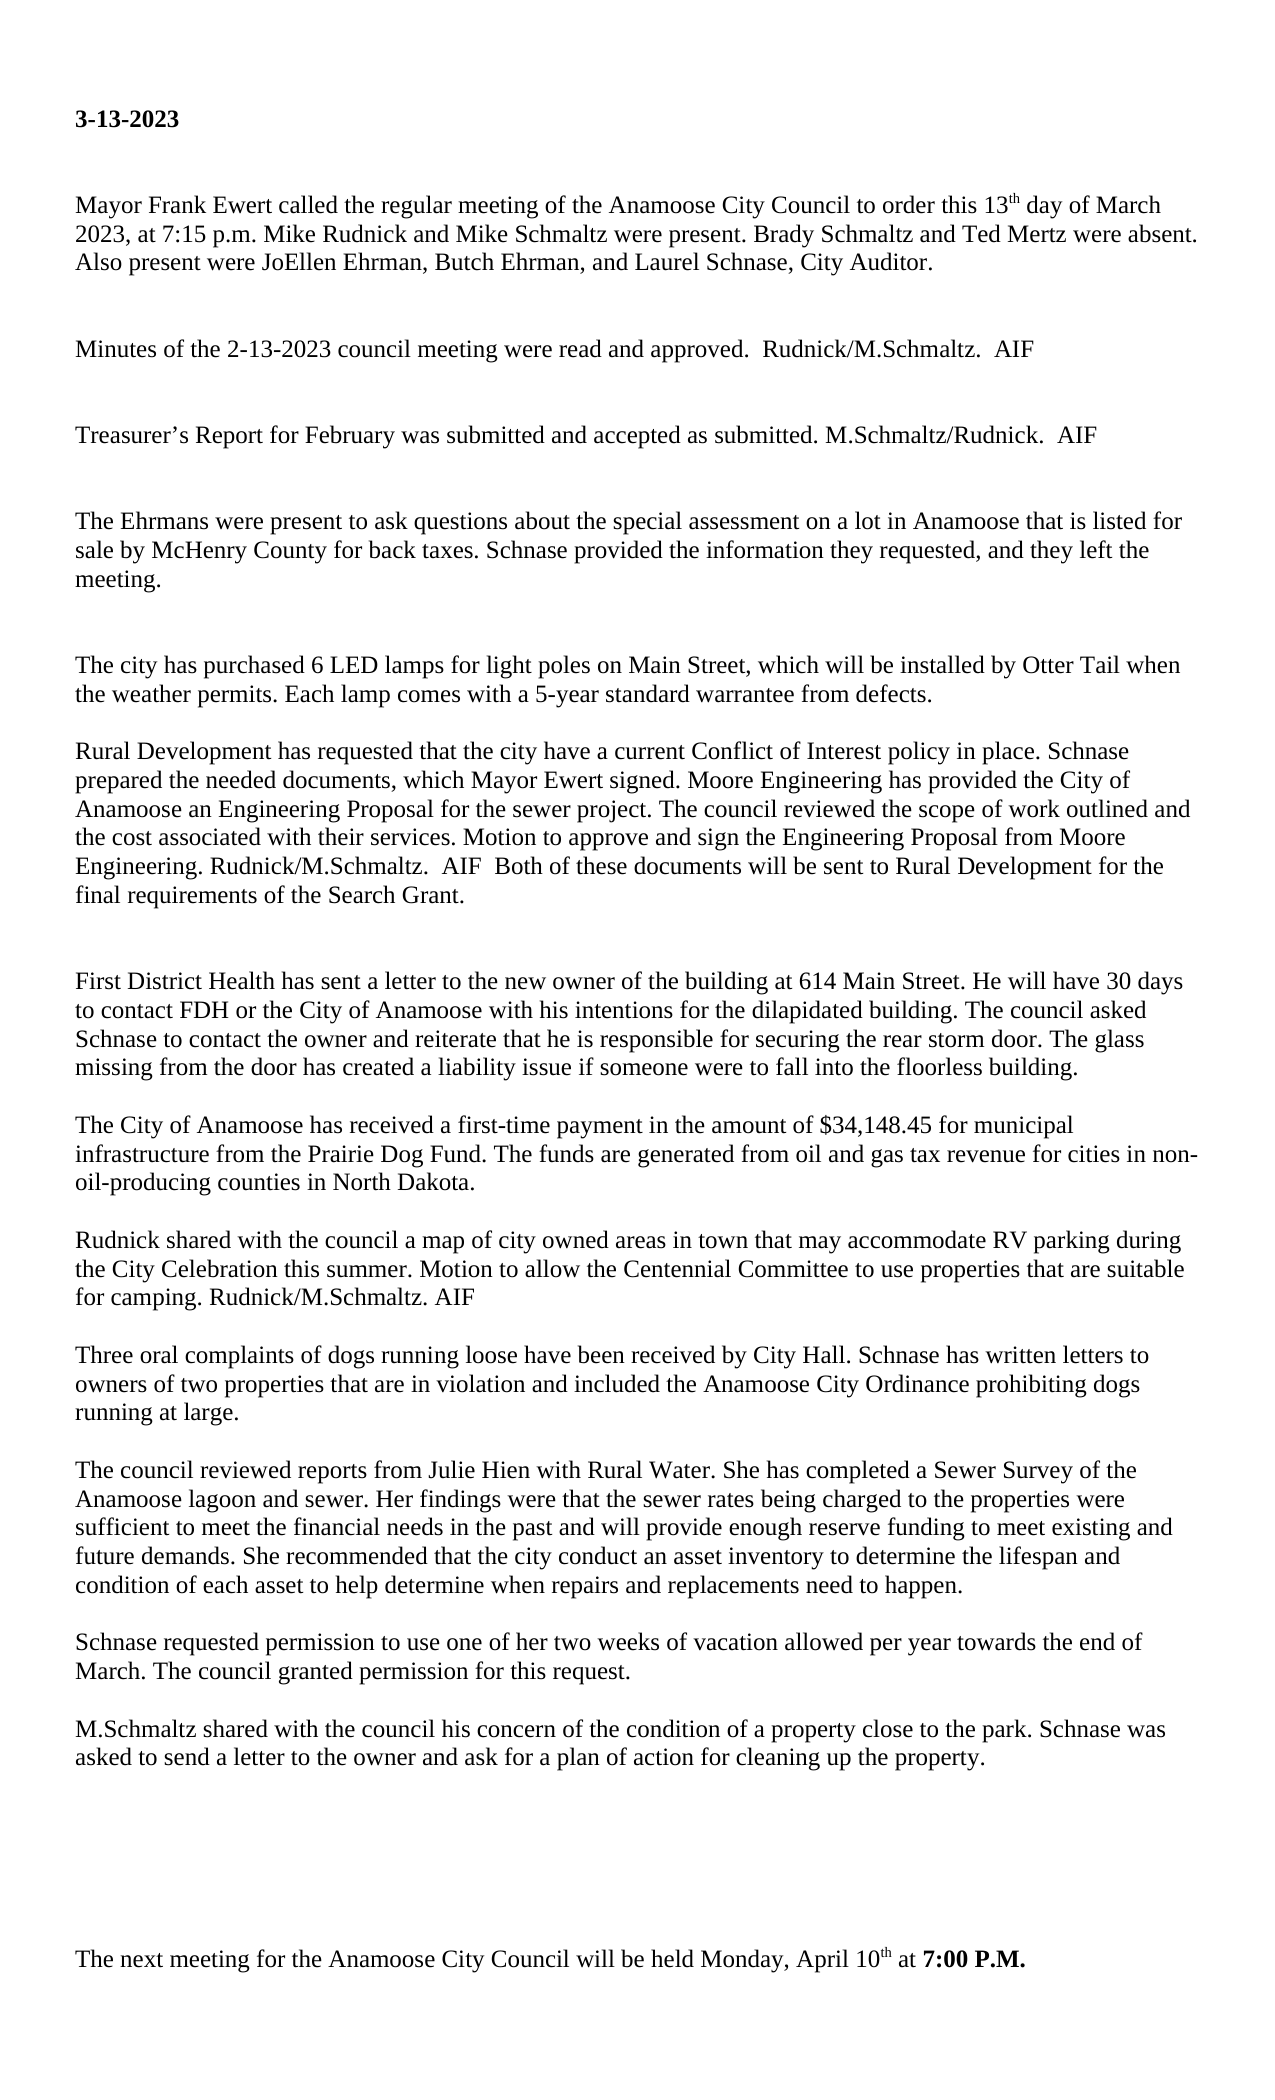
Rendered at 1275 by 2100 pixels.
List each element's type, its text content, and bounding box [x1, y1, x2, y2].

text Rudnick shared with the council a map of city owned areas in town that may accommodate RV parking during the City Celebration this summer. Motion to allow the Centennial Committee to use properties that are suitable for camping. Rudnick/M.Schmaltz. AIF [75, 1225, 1200, 1311]
text The city has purchased 6 LED lamps for light poles on Main Street, which will be installed by Otter Tail when the weather permits. Each lamp comes with a 5-year standard warrantee from defects. [75, 650, 1200, 707]
text Mayor Frank Ewert called the regular meeting of the Anamoose City Council to order this 13th day of March 2023, at 7:15 p.m. Mike Rudnick and Mike Schmaltz were present. Brady Schmaltz and Ted Mertz were absent. Also present were JoEllen Ehrman, Butch Ehrman, and Laurel Schnase, City Auditor. [75, 190, 1200, 276]
text 3-13-2023 [75, 104, 1200, 132]
text Treasurer’s Report for February was submitted and accepted as submitted. M.Schmaltz/Rudnick. AIF [75, 420, 1200, 449]
text The next meeting for the Anamoose City Council will be held Monday, April 10th at 7:00 P.M. [75, 1944, 1200, 1972]
text Rural Development has requested that the city have a current Conflict of Interest policy in place. Schnase prepared the needed documents, which Mayor Ewert signed. Moore Engineering has provided the City of Anamoose an Engineering Proposal for the sewer project. The council reviewed the scope of work outlined and the cost associated with their services. Motion to approve and sign the Engineering Proposal from Moore Engineering. Rudnick/M.Schmaltz. AIF Both of these documents will be sent to Rural Development for the final requirements of the Search Grant. [75, 736, 1200, 909]
text Schnase requested permission to use one of her two weeks of vacation allowed per year towards the end of March. The council granted permission for this request. [75, 1627, 1200, 1685]
text Minutes of the 2-13-2023 council meeting were read and approved. Rudnick/M.Schmaltz. AIF [75, 334, 1200, 362]
text Three oral complaints of dogs running loose have been received by City Hall. Schnase has written letters to owners of two properties that are in violation and included the Anamoose City Ordinance prohibiting dogs running at large. [75, 1340, 1200, 1426]
text First District Health has sent a letter to the new owner of the building at 614 Main Street. He will have 30 days to contact FDH or the City of Anamoose with his intentions for the dilapidated building. The council asked Schnase to contact the owner and reiterate that he is responsible for securing the rear storm door. The glass missing from the door has created a liability issue if someone were to fall into the floorless building. [75, 966, 1200, 1081]
text The council reviewed reports from Julie Hien with Rural Water. She has completed a Sewer Survey of the Anamoose lagoon and sewer. Her findings were that the sewer rates being charged to the properties were sufficient to meet the financial needs in the past and will provide enough reserve funding to meet existing and future demands. She recommended that the city conduct an asset inventory to determine the lifespan and condition of each asset to help determine when repairs and replacements need to happen. [75, 1455, 1200, 1599]
text The Ehrmans were present to ask questions about the special assessment on a lot in Anamoose that is listed for sale by McHenry County for back taxes. Schnase provided the information they requested, and they left the meeting. [75, 506, 1200, 592]
text M.Schmaltz shared with the council his concern of the condition of a property close to the park. Schnase was asked to send a letter to the owner and ask for a plan of action for cleaning up the property. [75, 1714, 1200, 1771]
text The City of Anamoose has received a first-time payment in the amount of $34,148.45 for municipal infrastructure from the Prairie Dog Fund. The funds are generated from oil and gas tax revenue for cities in non-oil-producing counties in North Dakota. [75, 1110, 1200, 1196]
